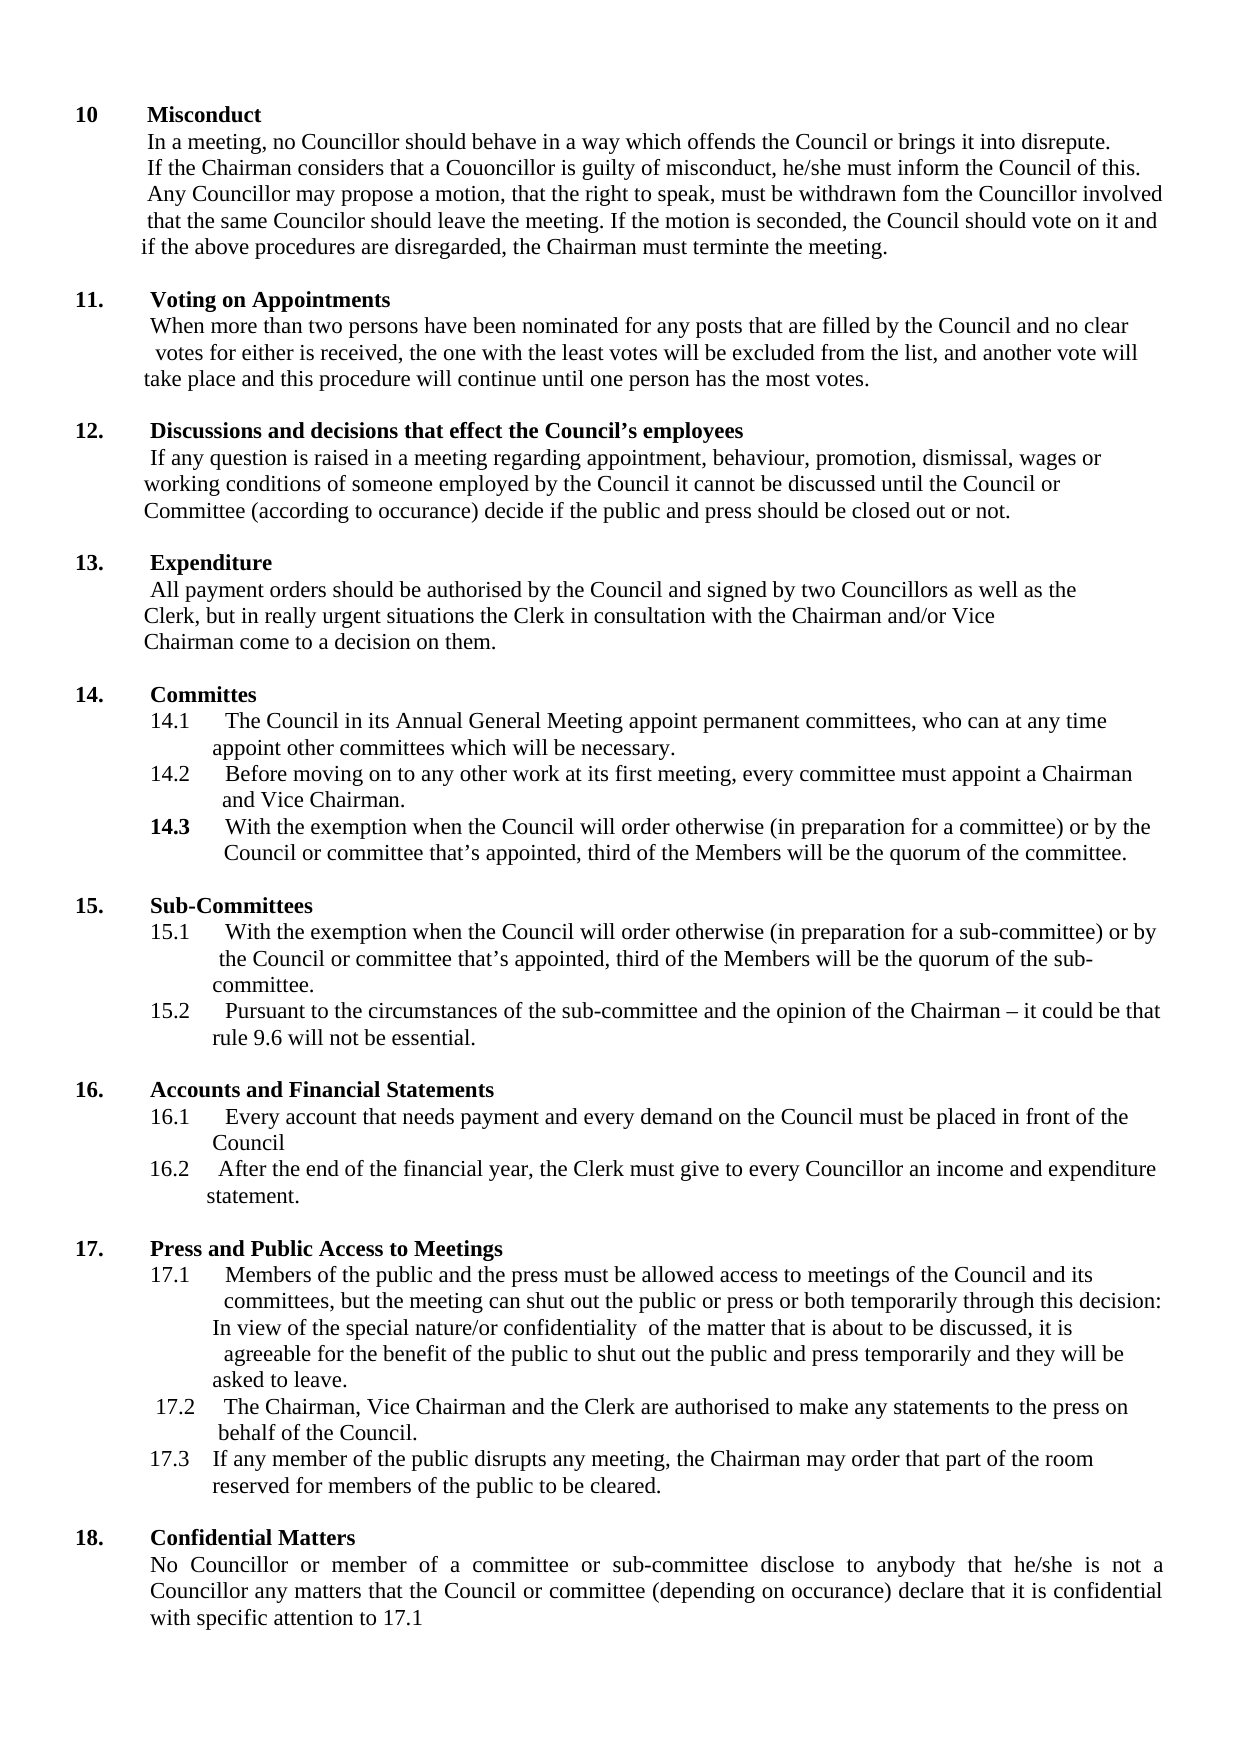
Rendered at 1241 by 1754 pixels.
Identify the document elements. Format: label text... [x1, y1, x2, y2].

text votes for either is received, the one with the least votes will be excluded from the list, and another vote will [75, 338, 1165, 365]
text take place and this procedure will continue until one person has the most votes. [75, 365, 1165, 391]
text 12. Discussions and decisions that effect the Council’s employees [75, 418, 1165, 444]
text the Council or committee that’s appointed, third of the Members will be the quorum of the sub- [150, 945, 1165, 971]
list With the exemption when the Council will order otherwise (in preparation for a committee) or by the [150, 813, 1165, 839]
list if the above procedures are disregarded, the Chairman must terminte the meeting. [112, 233, 1165, 259]
text No Councillor or member of a committee or sub-committee disclose to anybody that he/she is not a Councillor any matters that the Council or committee (depending on occurance) declare that it is confidential with specific attention to 17.1 [150, 1551, 1165, 1630]
text statement. [75, 1182, 1165, 1208]
text In view of the special nature/or confidentiality of the matter that is about to be discussed, it is [75, 1314, 1165, 1340]
text 17.2 The Chairman, Vice Chairman and the Clerk are authorised to make any statements to the press on [75, 1393, 1165, 1419]
text 14.1 The Council in its Annual General Meeting appoint permanent committees, who can at any time [75, 707, 1165, 734]
text 15.1 With the exemption when the Council will order otherwise (in preparation for a sub-committee) or by [150, 918, 1165, 945]
text committees, but the meeting can shut out the public or press or both temporarily through this decision: [75, 1287, 1165, 1314]
text When more than two persons have been nominated for any posts that are filled by the Council and no clear [75, 312, 1165, 338]
list If the Chairman considers that a Couoncillor is guilty of misconduct, he/she must inform the Council of this. [112, 154, 1165, 180]
text 15.2 Pursuant to the circumstances of the sub-committee and the opinion of the Chairman – it could be that [75, 997, 1165, 1024]
list that the same Councilor should leave the meeting. If the motion is seconded, the Council should vote on it and [112, 207, 1165, 233]
text asked to leave. [75, 1366, 1165, 1393]
list Any Councillor may propose a motion, that the right to speak, must be withdrawn fom the Councillor involved [112, 180, 1165, 207]
text 14. Committes [75, 681, 1165, 707]
text 16.1 Every account that needs payment and every demand on the Council must be placed in front of the [75, 1103, 1165, 1129]
text rule 9.6 will not be essential. [75, 1024, 1165, 1050]
text 15. Sub-Committees [75, 892, 1165, 918]
text 17. Press and Public Access to Meetings [75, 1234, 1165, 1261]
text If any question is raised in a meeting regarding appointment, behaviour, promotion, dismissal, wages or [75, 444, 1165, 470]
list In a meeting, no Councillor should behave in a way which offends the Council or brings it into disrepute. [112, 128, 1165, 154]
text agreeable for the benefit of the public to shut out the public and press temporarily and they will be [75, 1340, 1165, 1366]
list Misconduct [75, 101, 1165, 128]
text 16. Accounts and Financial Statements [75, 1076, 1165, 1103]
text behalf of the Council. [75, 1419, 1165, 1445]
text 18. Confidential Matters [75, 1524, 1165, 1551]
text working conditions of someone employed by the Council it cannot be discussed until the Council or [75, 470, 1165, 497]
text 13. Expenditure [75, 549, 1165, 576]
text 17.1 Members of the public and the press must be allowed access to meetings of the Council and its [75, 1261, 1165, 1287]
text Clerk, but in really urgent situations the Clerk in consultation with the Chairman and/or Vice [75, 602, 1165, 628]
text Council [75, 1129, 1165, 1156]
text 17.3 If any member of the public disrupts any meeting, the Chairman may order that part of the room [75, 1445, 1165, 1472]
text appoint other committees which will be necessary. [75, 734, 1165, 760]
text All payment orders should be authorised by the Council and signed by two Councillors as well as the [75, 576, 1165, 602]
text 11. Voting on Appointments [75, 286, 1165, 312]
text Council or committee that’s appointed, third of the Members will be the quorum of the committee. [75, 839, 1165, 866]
text reserved for members of the public to be cleared. [75, 1472, 1165, 1498]
text and Vice Chairman. [187, 787, 1165, 813]
text committee. [75, 971, 1165, 997]
text Chairman come to a decision on them. [75, 628, 1165, 655]
text Committee (according to occurance) decide if the public and press should be closed out or not. [75, 497, 1165, 523]
text 16.2 After the end of the financial year, the Clerk must give to every Councillor an income and expenditure [75, 1156, 1165, 1182]
list Before moving on to any other work at its first meeting, every committee must appoint a Chairman [150, 760, 1165, 787]
